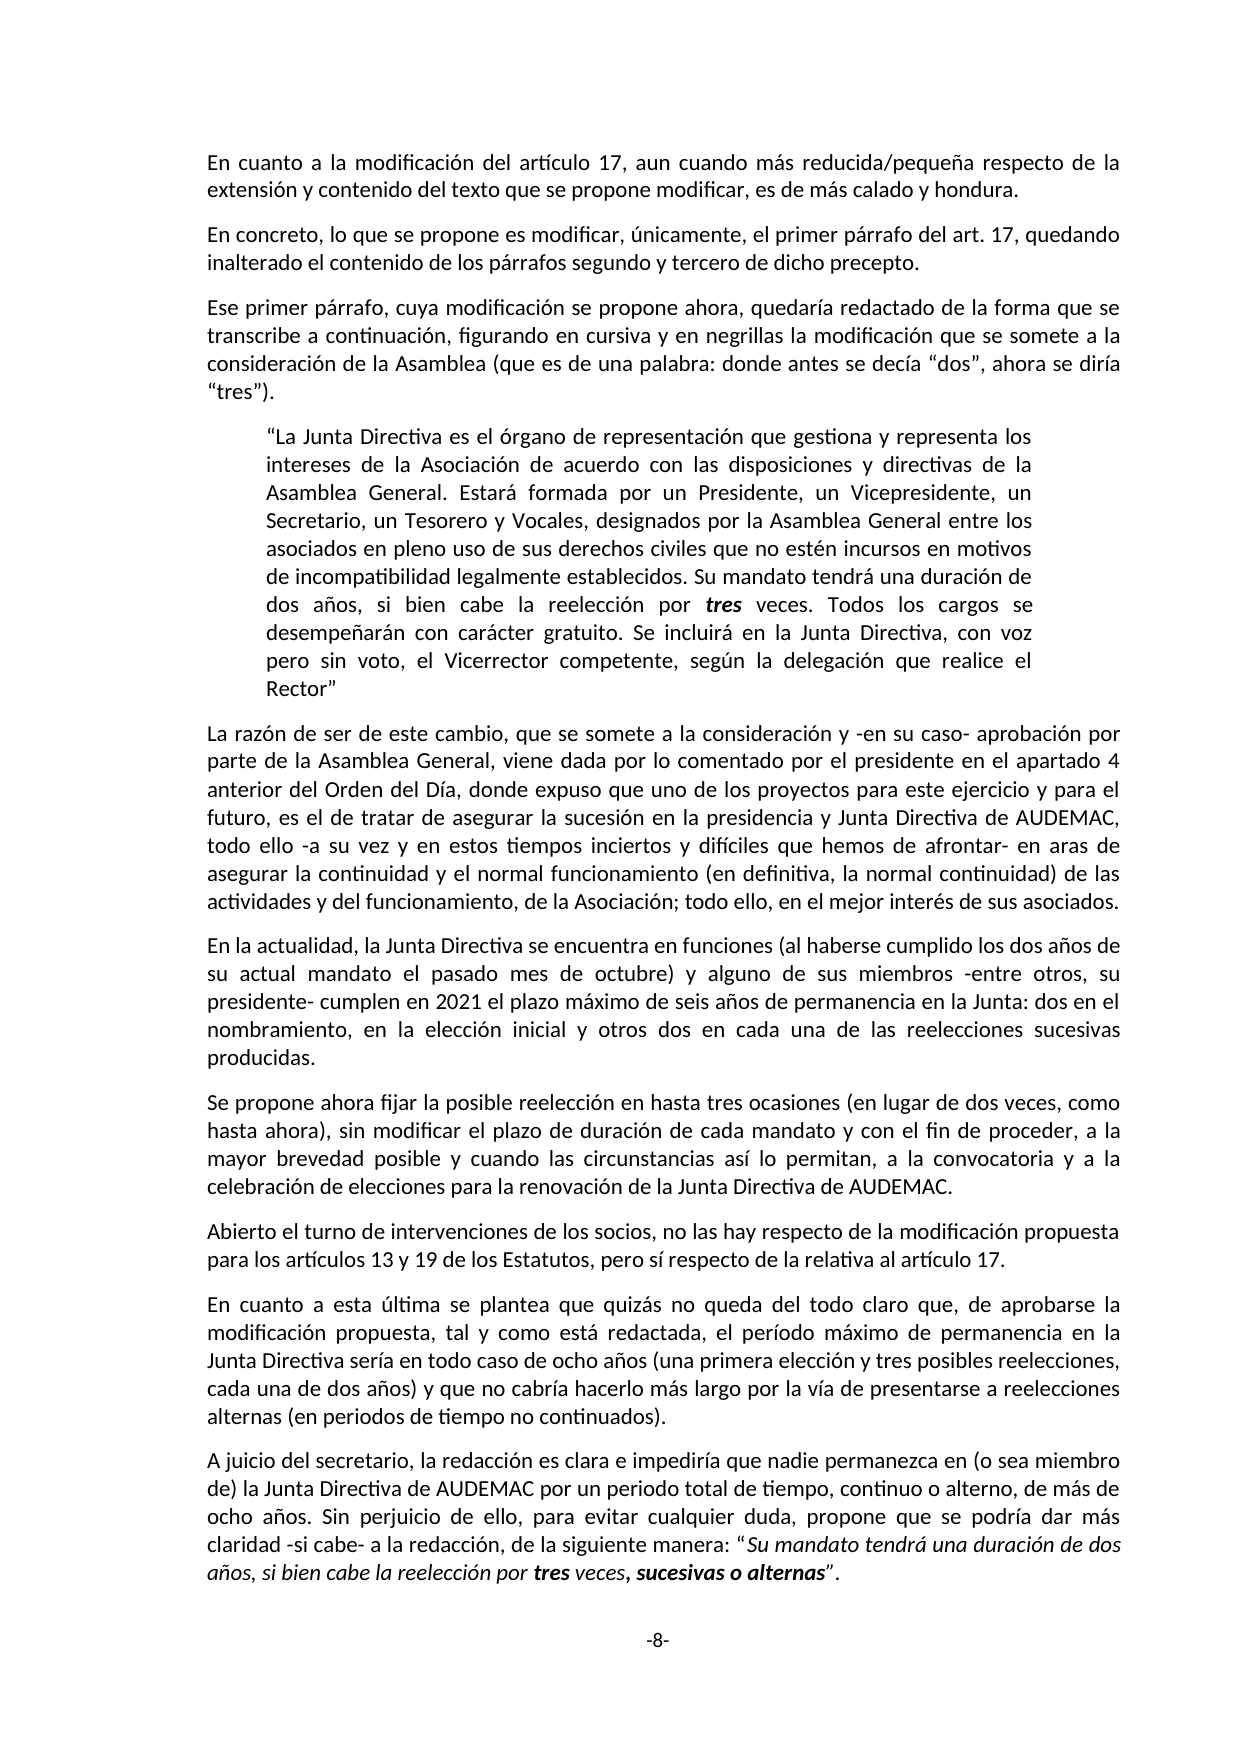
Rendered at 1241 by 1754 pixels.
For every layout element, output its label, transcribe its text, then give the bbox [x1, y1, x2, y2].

list En cuanto a la modificación del artículo 17, aun cuando más reducida/pequeña respecto de la extensión y contenido del texto que se propone modificar, es de más calado y hondura. [207, 148, 1122, 204]
list La razón de ser de este cambio, que se somete a la consideración y -en su caso- aprobación por parte de la Asamblea General, viene dada por lo comentado por el presidente en el apartado 4 anterior del Orden del Día, donde expuso que uno de los proyectos para este ejercicio y para el futuro, es el de tratar de asegurar la sucesión en la presidencia y Junta Directiva de AUDEMAC, todo ello -a su vez y en estos tiempos inciertos y difíciles que hemos de afrontar- en aras de asegurar la continuidad y el normal funcionamiento (en definitiva, la normal continuidad) de las actividades y del funcionamiento, de la Asociación; todo ello, en el mejor interés de sus asociados. [207, 719, 1122, 915]
list En concreto, lo que se propone es modificar, únicamente, el primer párrafo del art. 17, quedando inalterado el contenido de los párrafos segundo y tercero de dicho precepto. [207, 220, 1122, 276]
list Abierto el turno de intervenciones de los socios, no las hay respecto de la modificación propuesta para los artículos 13 y 19 de los Estatutos, pero sí respecto de la relativa al artículo 17. [207, 1217, 1122, 1273]
list A juicio del secretario, la redacción es clara e impediría que nadie permanezca en (o sea miembro de) la Junta Directiva de AUDEMAC por un periodo total de tiempo, continuo o alterno, de más de ocho años. Sin perjuicio de ello, para evitar cualquier duda, propone que se podría dar más claridad -si cabe- a la redacción, de la siguiente manera: “Su mandato tendrá una duración de dos años, si bien cabe la reelección por tres veces, sucesivas o alternas”. [207, 1446, 1122, 1587]
list Se propone ahora fijar la posible reelección en hasta tres ocasiones (en lugar de dos veces, como hasta ahora), sin modificar el plazo de duración de cada mandato y con el fin de proceder, a la mayor brevedad posible y cuando las circunstancias así lo permitan, a la convocatoria y a la celebración de elecciones para la renovación de la Junta Directiva de AUDEMAC. [207, 1088, 1122, 1200]
list “La Junta Directiva es el órgano de representación que gestiona y representa los intereses de la Asociación de acuerdo con las disposiciones y directivas de la Asamblea General. Estará formada por un Presidente, un Vicepresidente, un Secretario, un Tesorero y Vocales, designados por la Asamblea General entre los asociados en pleno uso de sus derechos civiles que no estén incursos en motivos de incompatibilidad legalmente establecidos. Su mandato tendrá una duración de dos años, si bien cabe la reelección por tres veces. Todos los cargos se desempeñarán con carácter gratuito. Se incluirá en la Junta Directiva, con voz pero sin voto, el Vicerrector competente, según la delegación que realice el Rector” [266, 422, 1033, 702]
list En la actualidad, la Junta Directiva se encuentra en funciones (al haberse cumplido los dos años de su actual mandato el pasado mes de octubre) y alguno de sus miembros -entre otros, su presidente- cumplen en 2021 el plazo máximo de seis años de permanencia en la Junta: dos en el nombramiento, en la elección inicial y otros dos en cada una de las reelecciones sucesivas producidas. [207, 931, 1122, 1072]
list En cuanto a esta última se plantea que quizás no queda del todo claro que, de aprobarse la modificación propuesta, tal y como está redactada, el período máximo de permanencia en la Junta Directiva sería en todo caso de ocho años (una primera elección y tres posibles reelecciones, cada una de dos años) y que no cabría hacerlo más largo por la vía de presentarse a reelecciones alternas (en periodos de tiempo no continuados). [207, 1290, 1122, 1430]
list Ese primer párrafo, cuya modificación se propone ahora, quedaría redactado de la forma que se transcribe a continuación, figurando en cursiva y en negrillas la modificación que se somete a la consideración de la Asamblea (que es de una palabra: donde antes se decía “dos”, ahora se diría “tres”). [207, 293, 1122, 405]
